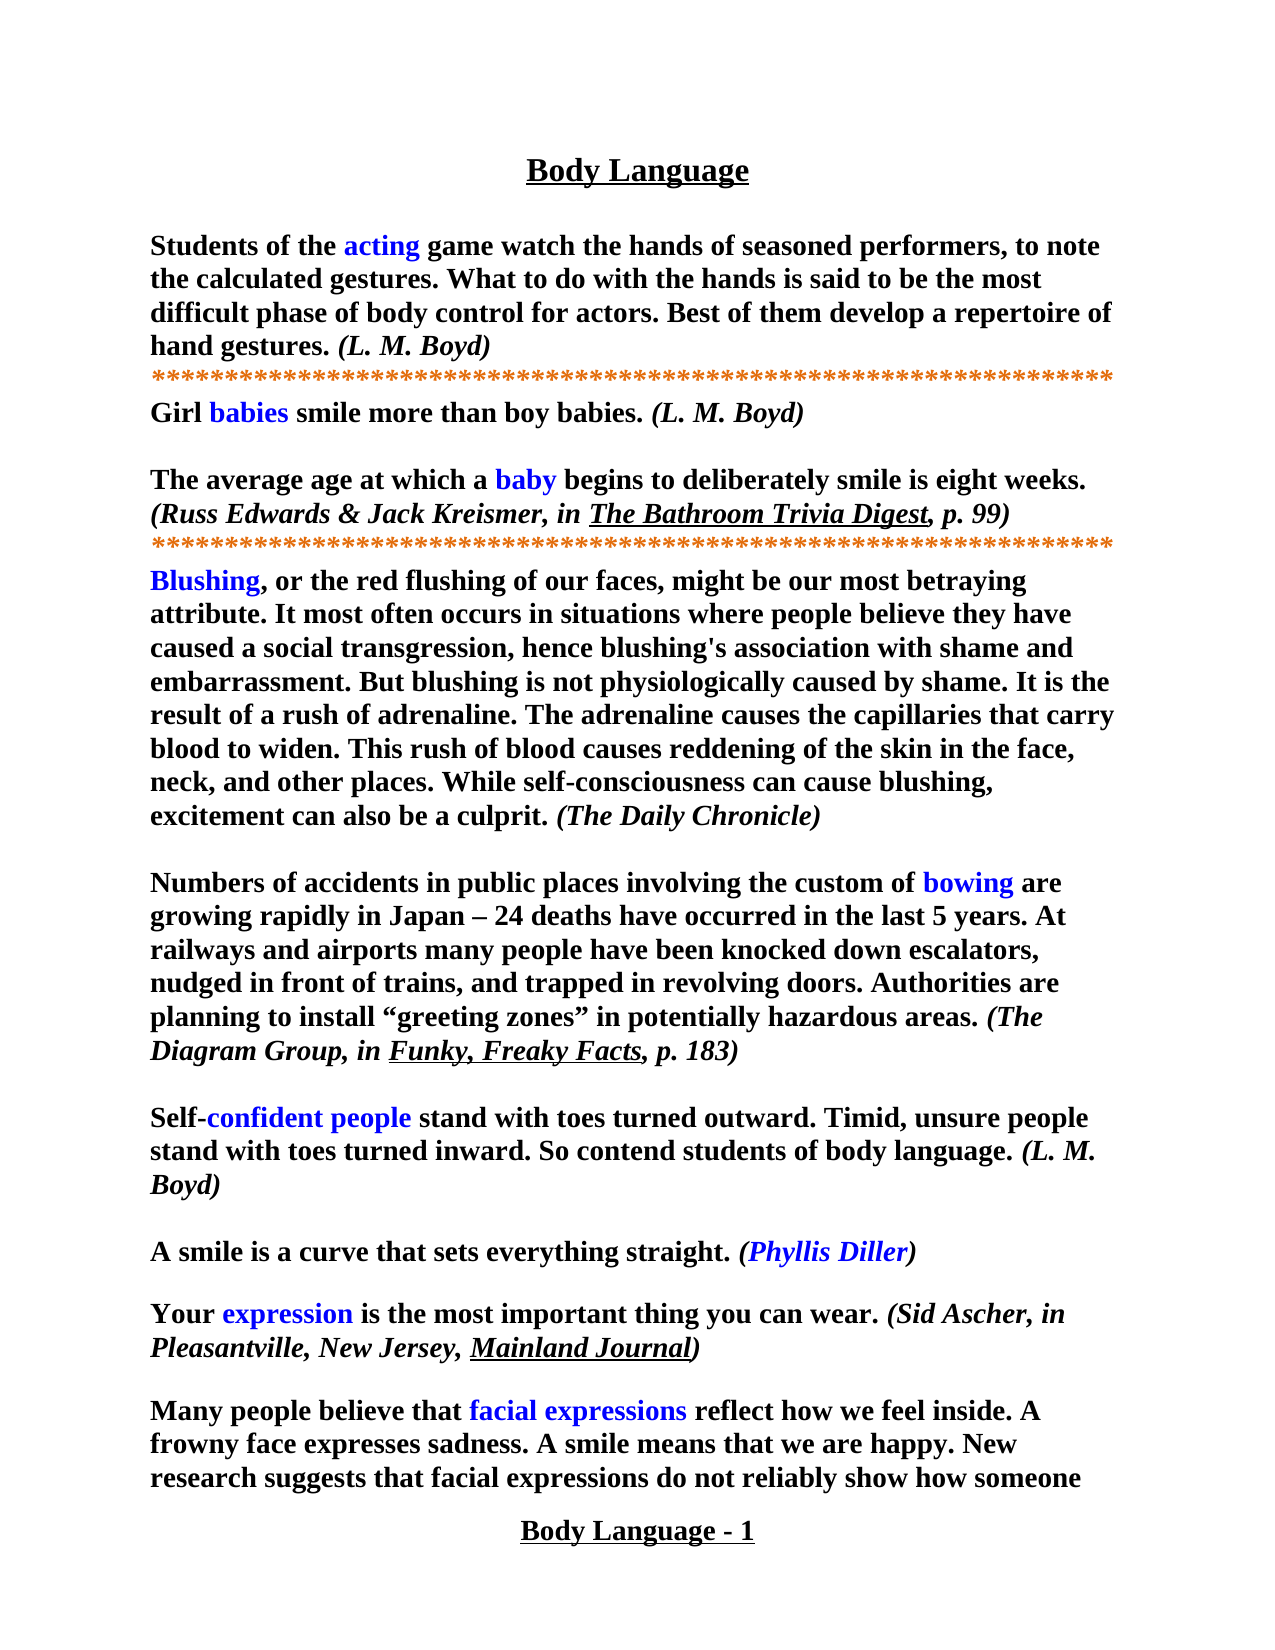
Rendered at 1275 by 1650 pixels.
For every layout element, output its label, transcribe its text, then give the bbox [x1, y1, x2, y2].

text Your expression is the most important thing you can wear. (Sid Ascher, in Pleasantville, New Jersey, Mainland Journal) [150, 1297, 1125, 1364]
text Numbers of accidents in public places involving the custom of bowing are growing rapidly in Japan – 24 deaths have occurred in the last 5 years. At railways and airports many people have been knocked down escalators, nudged in front of trains, and trapped in revolving doors. Authorities are planning to install “greeting zones” in potentially hazardous areas. (The Diagram Group, in Funky, Freaky Facts, p. 183) [150, 865, 1125, 1066]
text Girl babies smile more than boy babies. (L. M. Boyd) [150, 395, 1125, 429]
text Self-confident people stand with toes turned outward. Timid, unsure people stand with toes turned inward. So contend students of body language. (L. M. Boyd) [150, 1100, 1125, 1200]
text Body Language [150, 150, 1125, 188]
text ****************************************************************** [150, 529, 1125, 563]
text Students of the acting game watch the hands of seasoned performers, to note the calculated gestures. What to do with the hands is said to be the most difficult phase of body control for actors. Best of them develop a repertoire of hand gestures. (L. M. Boyd) [150, 228, 1125, 362]
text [150, 1393, 1125, 1493]
text Blushing, or the red flushing of our faces, might be our most betraying attribute. It most often occurs in situations where people believe they have caused a social transgression, hence blushing's association with shame and embarrassment. But blushing is not physiologically caused by shame. It is the result of a rush of adrenaline. The adrenaline causes the capillaries that carry blood to widen. This rush of blood causes reddening of the skin in the face, neck, and other places. While self-consciousness can cause blushing, excitement can also be a culprit. (The Daily Chronicle) [150, 563, 1125, 831]
text A smile is a curve that sets everything straight. (Phyllis Diller) [150, 1234, 1125, 1267]
text ****************************************************************** [150, 362, 1125, 395]
text The average age at which a baby begins to deliberately smile is eight weeks. (Russ Edwards & Jack Kreismer, in The Bathroom Trivia Digest, p. 99) [150, 462, 1125, 529]
